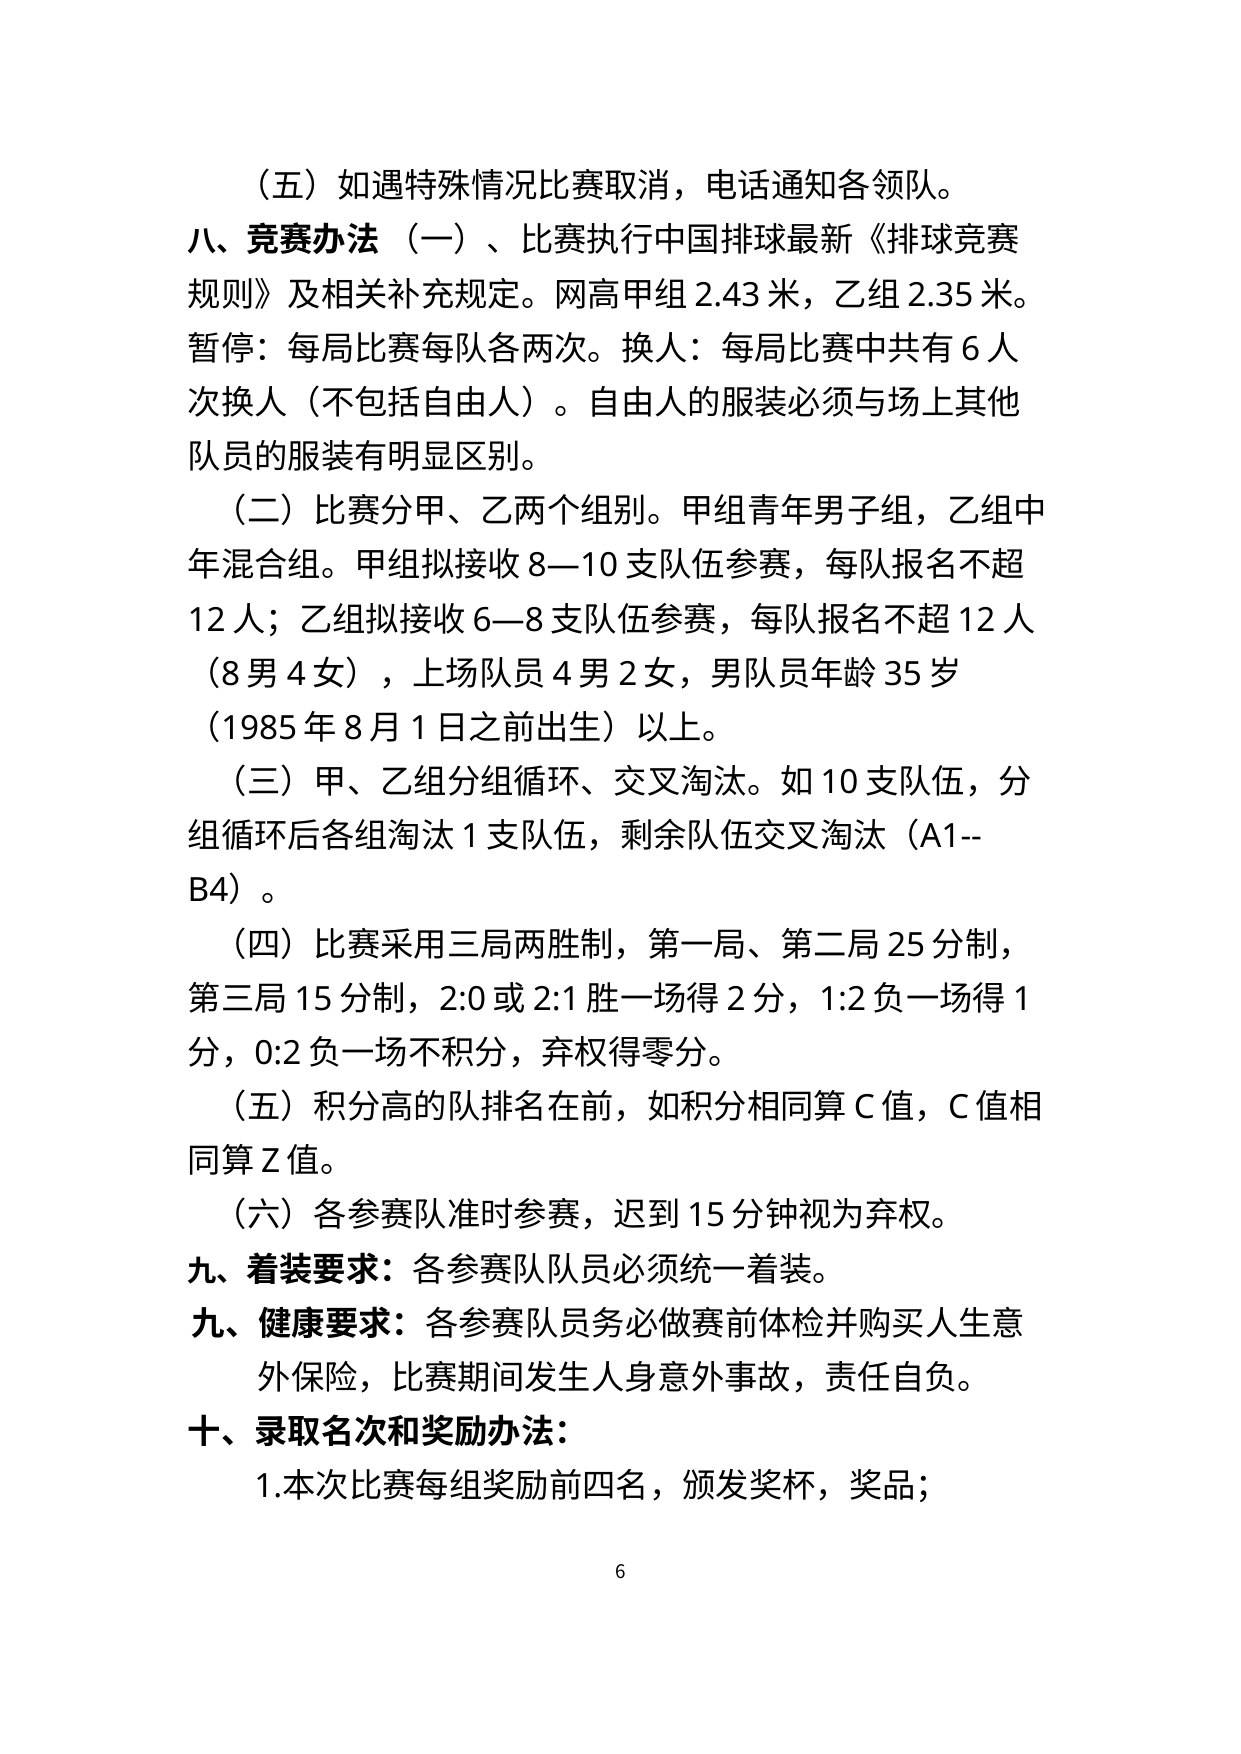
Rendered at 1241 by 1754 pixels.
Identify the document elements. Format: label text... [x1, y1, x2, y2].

text 十、录取名次和奖励办法： [187, 1400, 1053, 1454]
list 竞赛办法 （一）、比赛执行中国排球最新《排球竞赛规则》及相关补充规定。网高甲组2.43米，乙组2.35米。暂停：每局比赛每队各两次。换人：每局比赛中共有6人次换人（不包括自由人）。自由人的服装必须与场上其他队员的服装有明显区别。 [187, 208, 1053, 479]
text （五）积分高的队排名在前，如积分相同算C值，C值相同算Z值。 [187, 1075, 1053, 1183]
text （二）比赛分甲、乙两个组别。甲组青年男子组，乙组中年混合组。甲组拟接收8—10支队伍参赛，每队报名不超12人；乙组拟接收6—8支队伍参赛，每队报名不超12人（8男4女），上场队员4男2女，男队员年龄35岁（1985年8月1日之前出生）以上。 [187, 479, 1053, 750]
list 着装要求：各参赛队队员必须统一着装。 [187, 1238, 1053, 1292]
text （四）比赛采用三局两胜制，第一局、第二局25分制，第三局15分制，2:0或2:1胜一场得2分，1:2负一场得1分，0:2负一场不积分，弃权得零分。 [187, 913, 1053, 1075]
text 1.本次比赛每组奖励前四名，颁发奖杯，奖品； [187, 1454, 1053, 1508]
text （六）各参赛队准时参赛，迟到15分钟视为弃权。 [187, 1183, 1053, 1238]
text （五）如遇特殊情况比赛取消，电话通知各领队。 [187, 154, 1053, 208]
text 九、健康要求：各参赛队员务必做赛前体检并购买人生意外保险，比赛期间发生人身意外事故，责任自负。 [191, 1292, 1053, 1400]
text （三）甲、乙组分组循环、交叉淘汰。如10支队伍，分组循环后各组淘汰1支队伍，剩余队伍交叉淘汰（A1--B4）。 [187, 750, 1053, 913]
